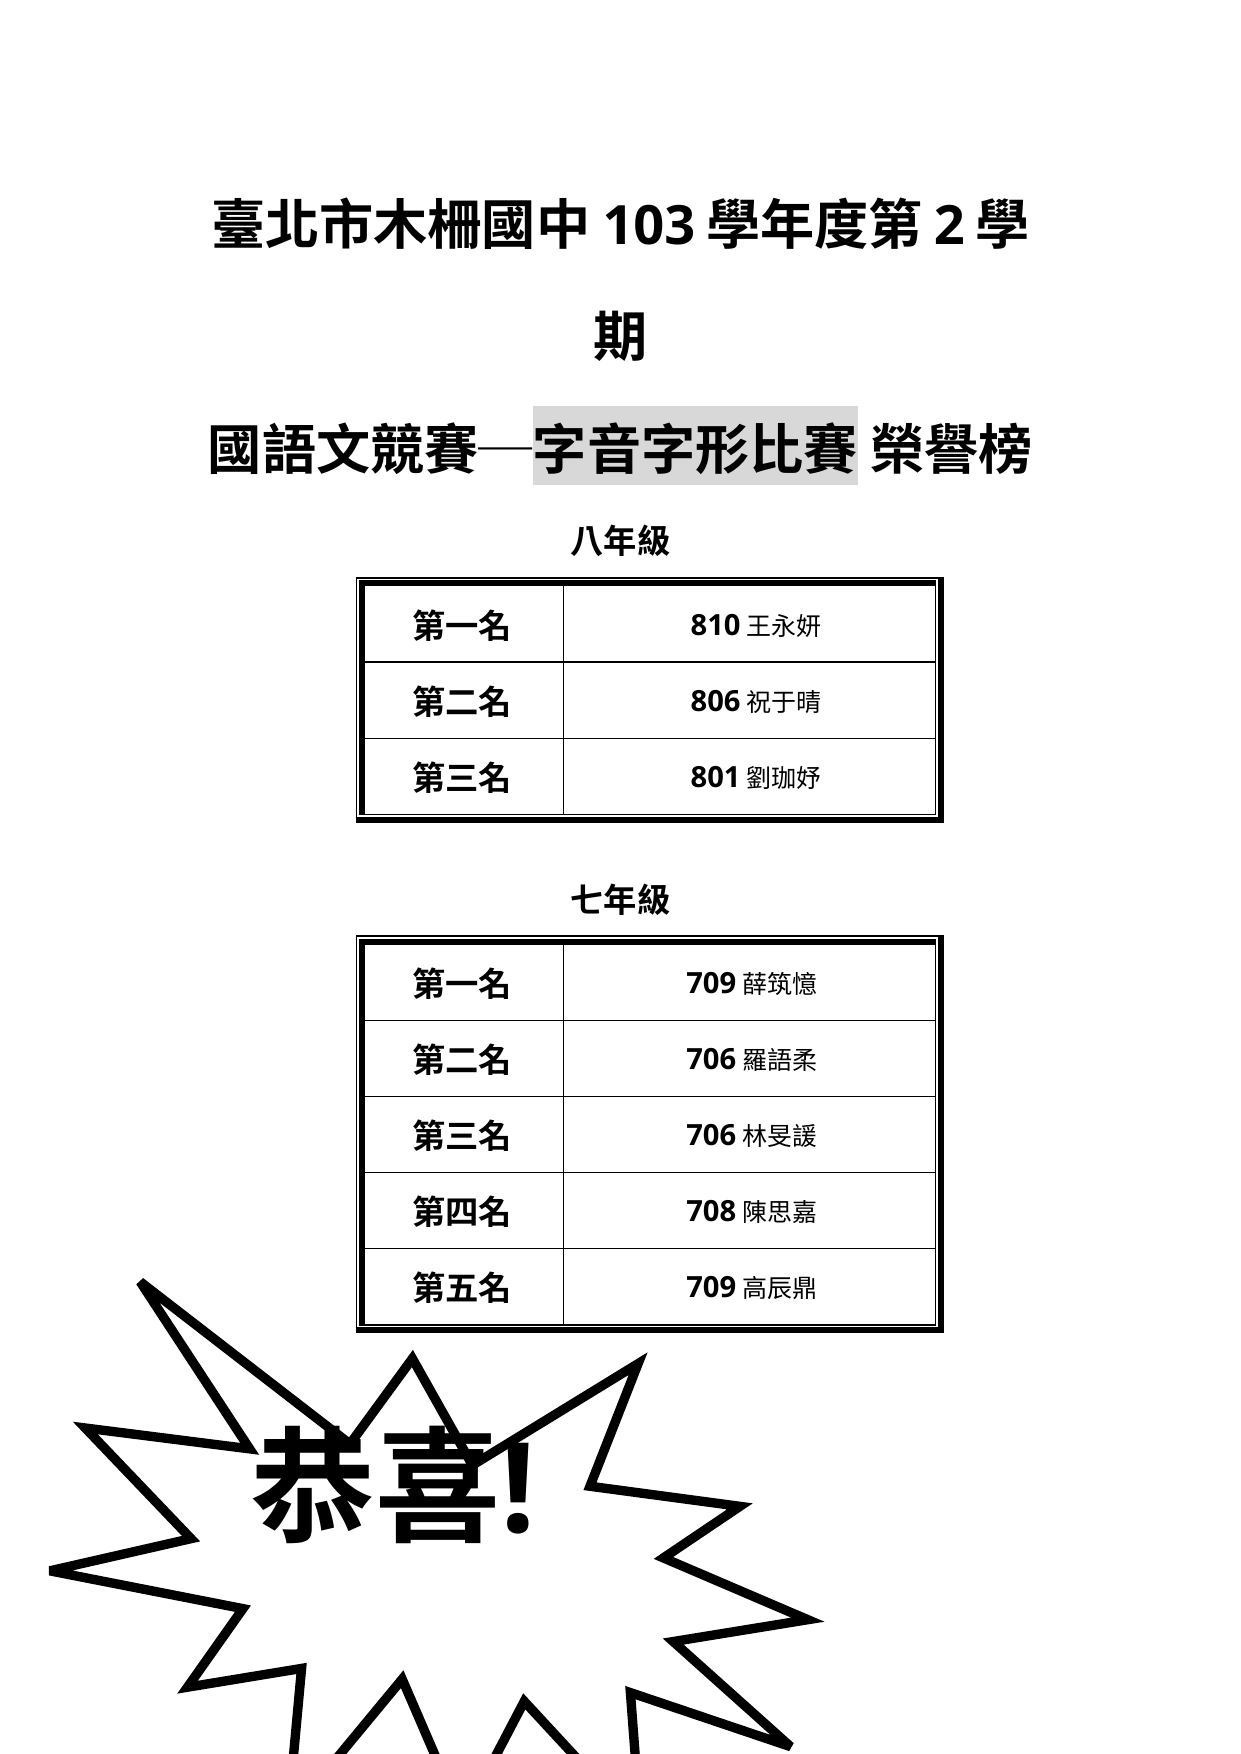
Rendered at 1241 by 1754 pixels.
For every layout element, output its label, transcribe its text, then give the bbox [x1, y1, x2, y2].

table_header 第一名 [365, 586, 563, 661]
table_cell 806祝于晴 [564, 663, 935, 737]
table_cell 706林旻諼 [564, 1097, 935, 1172]
table_cell 709高辰鼎 [564, 1249, 935, 1324]
table_cell 第二名 [365, 663, 563, 737]
table_cell 第三名 [365, 739, 563, 813]
table_cell 801劉珈妤 [564, 739, 935, 813]
text 國語文競賽─字音字形比賽 榮譽榜 [187, 389, 1053, 502]
text 八年級 [187, 502, 1053, 577]
table_cell 706羅語柔 [564, 1021, 935, 1096]
table_cell 708陳思嘉 [564, 1173, 935, 1248]
table_cell 第二名 [365, 1021, 563, 1096]
text 臺北市木柵國中 103學年度第2學期 [187, 164, 1053, 389]
table_cell 第五名 [365, 1249, 563, 1324]
text 七年級 [187, 860, 1053, 935]
table_header 第一名 [365, 945, 563, 1020]
table_header 810王永妍 [564, 586, 935, 661]
table_cell 第四名 [365, 1173, 563, 1248]
table_cell 第三名 [365, 1097, 563, 1172]
table_header 709薛筑憶 [564, 945, 935, 1020]
